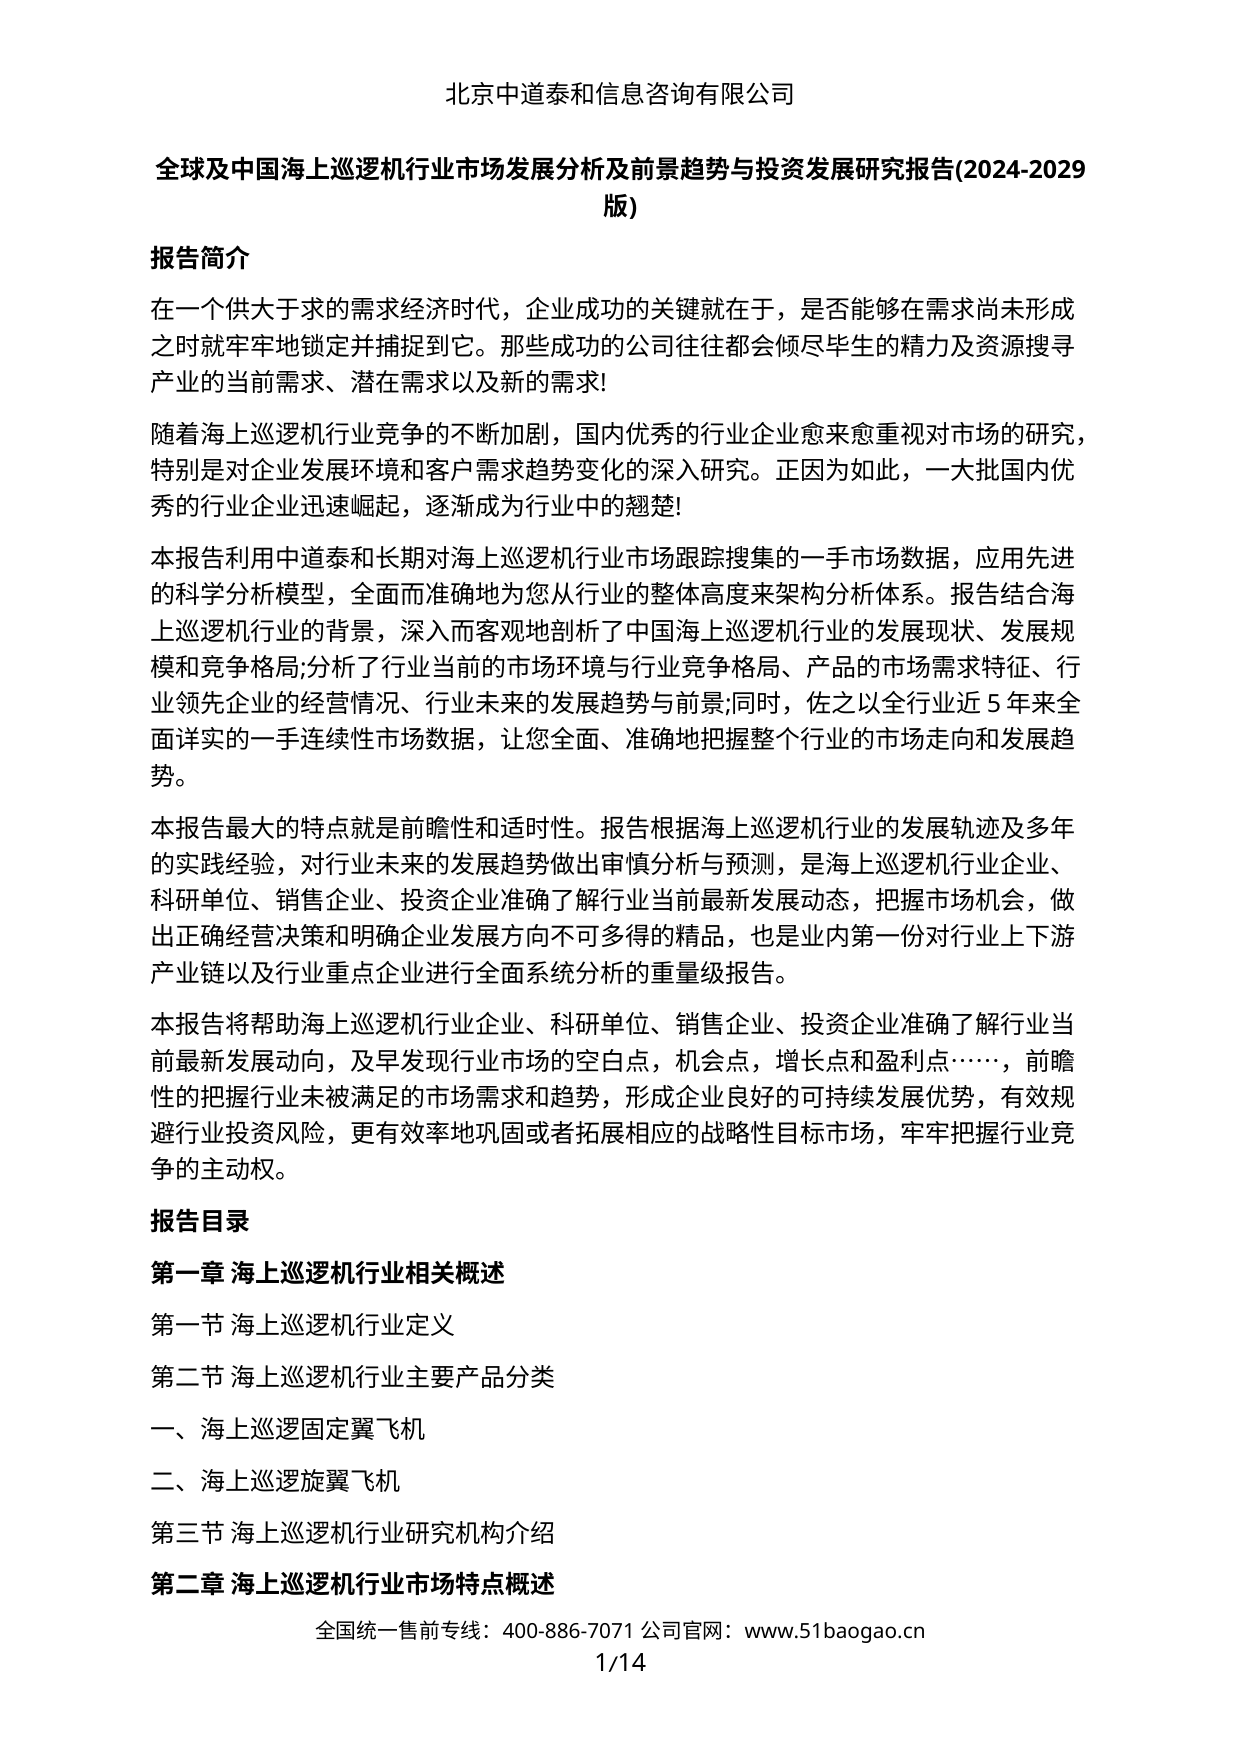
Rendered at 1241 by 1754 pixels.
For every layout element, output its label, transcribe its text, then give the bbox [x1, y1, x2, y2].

text 一、海上巡逻固定翼飞机 [150, 1409, 1090, 1446]
text 全球及中国海上巡逻机行业市场发展分析及前景趋势与投资发展研究报告(2024-2029版) [150, 150, 1090, 222]
text 本报告最大的特点就是前瞻性和适时性。报告根据海上巡逻机行业的发展轨迹及多年的实践经验，对行业未来的发展趋势做出审慎分析与预测，是海上巡逻机行业企业、科研单位、销售企业、投资企业准确了解行业当前最新发展动态，把握市场机会，做出正确经营决策和明确企业发展方向不可多得的精品，也是业内第一份对行业上下游产业链以及行业重点企业进行全面系统分析的重量级报告。 [150, 808, 1090, 989]
text 第一节 海上巡逻机行业定义 [150, 1306, 1090, 1342]
text 随着海上巡逻机行业竞争的不断加剧，国内优秀的行业企业愈来愈重视对市场的研究，特别是对企业发展环境和客户需求趋势变化的深入研究。正因为如此，一大批国内优秀的行业企业迅速崛起，逐渐成为行业中的翘楚! [150, 414, 1090, 523]
text 第二章 海上巡逻机行业市场特点概述 [150, 1565, 1090, 1601]
text 本报告将帮助海上巡逻机行业企业、科研单位、销售企业、投资企业准确了解行业当前最新发展动向，及早发现行业市场的空白点，机会点，增长点和盈利点……，前瞻性的把握行业未被满足的市场需求和趋势，形成企业良好的可持续发展优势，有效规避行业投资风险，更有效率地巩固或者拓展相应的战略性目标市场，牢牢把握行业竞争的主动权。 [150, 1005, 1090, 1186]
text 报告简介 [150, 238, 1090, 274]
text 第二节 海上巡逻机行业主要产品分类 [150, 1357, 1090, 1394]
text 第一章 海上巡逻机行业相关概述 [150, 1254, 1090, 1290]
text 在一个供大于求的需求经济时代，企业成功的关键就在于，是否能够在需求尚未形成之时就牢牢地锁定并捕捉到它。那些成功的公司往往都会倾尽毕生的精力及资源搜寻产业的当前需求、潜在需求以及新的需求! [150, 290, 1090, 399]
text 报告目录 [150, 1202, 1090, 1238]
text 二、海上巡逻旋翼飞机 [150, 1461, 1090, 1497]
text 本报告利用中道泰和长期对海上巡逻机行业市场跟踪搜集的一手市场数据，应用先进的科学分析模型，全面而准确地为您从行业的整体高度来架构分析体系。报告结合海上巡逻机行业的背景，深入而客观地剖析了中国海上巡逻机行业的发展现状、发展规模和竞争格局;分析了行业当前的市场环境与行业竞争格局、产品的市场需求特征、行业领先企业的经营情况、行业未来的发展趋势与前景;同时，佐之以全行业近5年来全面详实的一手连续性市场数据，让您全面、准确地把握整个行业的市场走向和发展趋势。 [150, 539, 1090, 792]
text 第三节 海上巡逻机行业研究机构介绍 [150, 1513, 1090, 1549]
